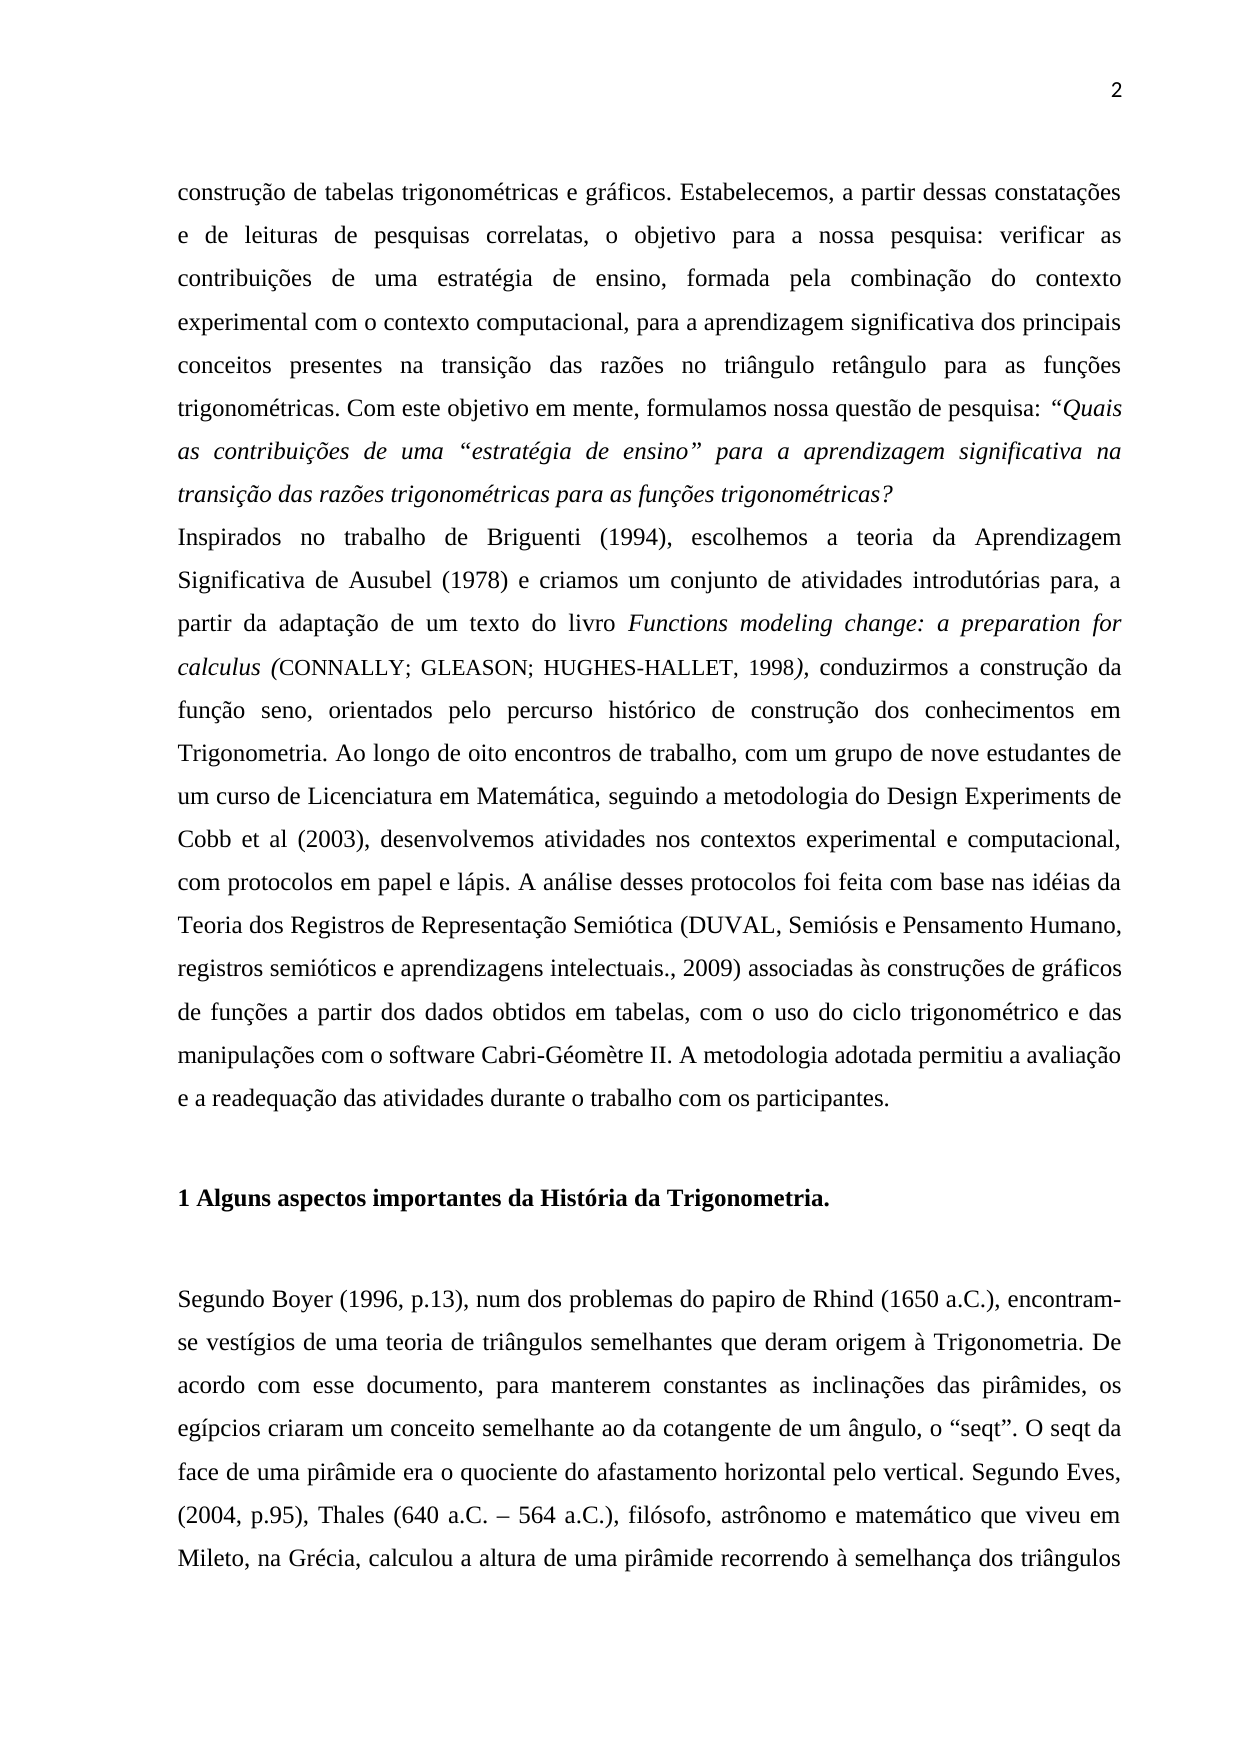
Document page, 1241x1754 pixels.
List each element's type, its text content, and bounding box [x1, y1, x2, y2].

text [177, 1284, 1122, 1572]
text Inspirados no trabalho de Briguenti (1994), escolhemos a teoria da Aprendizagem Significativa de Ausubel (1978) e criamos um conjunto de atividades introdutórias para, a partir da adaptação de um texto do livro Functions modeling change: a preparation for calculus (CONNALLY; GLEASON; HUGHES-HALLET, 1998), conduzirmos a construção da função seno, orientados pelo percurso histórico de construção dos conhecimentos em Trigonometria. Ao longo de oito encontros de trabalho, com um grupo de nove estudantes de um curso de Licenciatura em Matemática, seguindo a metodologia do Design Experiments de Cobb et al (2003), desenvolvemos atividades nos contextos experimental e computacional, com protocolos em papel e lápis. A análise desses protocolos foi feita com base nas idéias da Teoria dos Registros de Representação Semiótica associadas às construções de gráficos de funções a partir dos dados obtidos em tabelas, com o uso do ciclo trigonométrico e das manipulações com o software Cabri-Géomètre II. A metodologia adotada permitiu a avaliação e a readequação das atividades durante o trabalho com os participantes. [177, 522, 1122, 1112]
text construção de tabelas trigonométricas e gráficos. Estabelecemos, a partir dessas constatações e de leituras de pesquisas correlatas, o objetivo para a nossa pesquisa: verificar as contribuições de uma estratégia de ensino, formada pela combinação do contexto experimental com o contexto computacional, para a aprendizagem significativa dos principais conceitos presentes na transição das razões no triângulo retângulo para as funções trigonométricas. Com este objetivo em mente, formulamos nossa questão de pesquisa: “Quais as contribuições de uma “estratégia de ensino” para a aprendizagem significativa na transição das razões trigonométricas para as funções trigonométricas? [177, 177, 1122, 508]
text 1 Alguns aspectos importantes da História da Trigonometria. [177, 1183, 1122, 1212]
